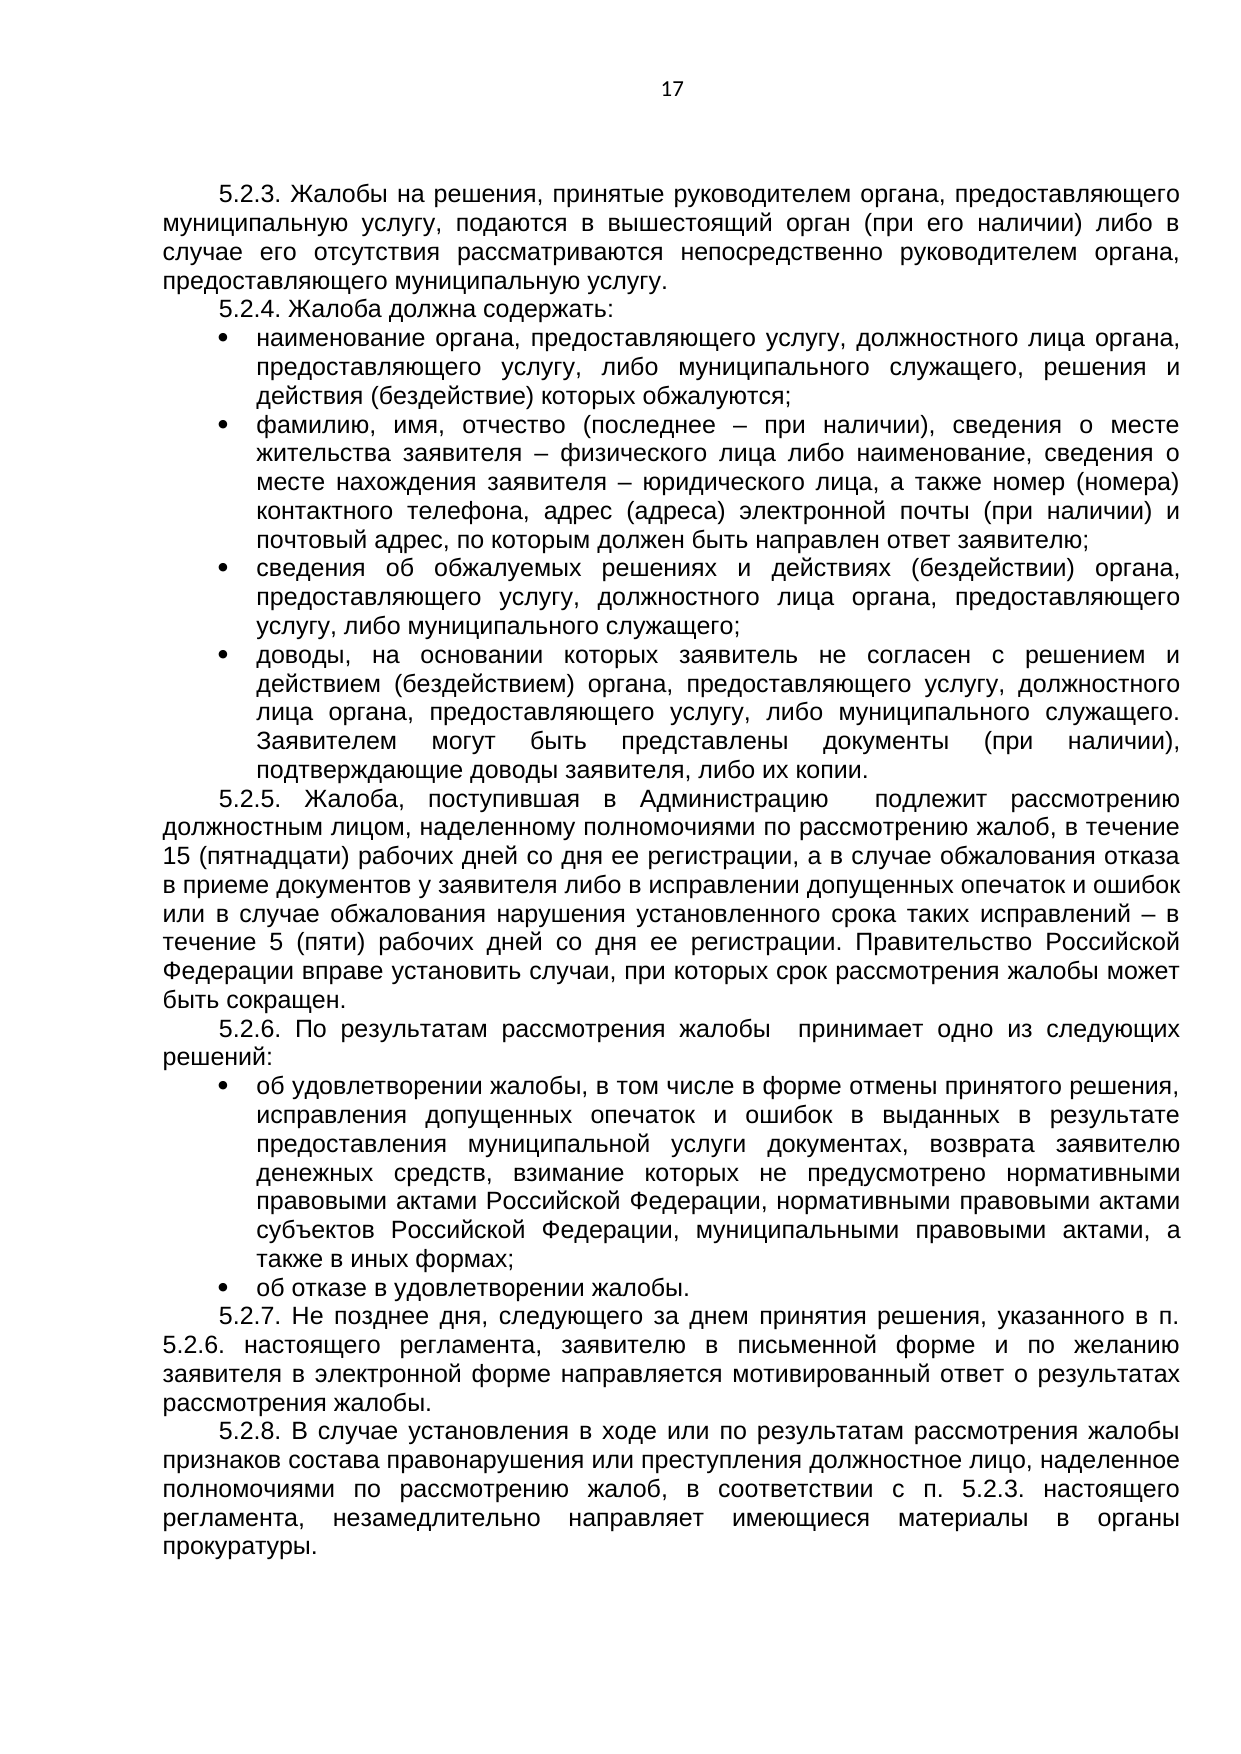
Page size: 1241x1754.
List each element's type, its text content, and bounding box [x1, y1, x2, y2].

text 5.2.7. Не позднее дня, следующего за днем принятия решения, указанного в п. 5.2.6. настоящего регламента, заявителю в письменной форме и по желанию заявителя в электронной форме направляется мотивированный ответ о результатах рассмотрения жалобы. [162, 1301, 1181, 1416]
text 5.2.5. Жалоба, поступившая в Администрацию подлежит рассмотрению должностным лицом, наделенному полномочиями по рассмотрению жалоб, в течение 15 (пятнадцати) рабочих дней со дня ее регистрации, а в случае обжалования отказа в приеме документов у заявителя либо в исправлении допущенных опечаток и ошибок или в случае обжалования нарушения установленного срока таких исправлений – в течение 5 (пяти) рабочих дней со дня ее регистрации. Правительство Российской Федерации вправе установить случаи, при которых срок рассмотрения жалобы может быть сокращен. [162, 784, 1181, 1014]
list сведения об обжалуемых решениях и действиях (бездействии) органа, предоставляющего услугу, должностного лица органа, предоставляющего услугу, либо муниципального служащего; [219, 553, 1181, 640]
list доводы, на основании которых заявитель не согласен с решением и действием (бездействием) органа, предоставляющего услугу, должностного лица органа, предоставляющего услугу, либо муниципального служащего. Заявителем могут быть представлены документы (при наличии), подтверждающие доводы заявителя, либо их копии. [219, 640, 1181, 784]
list фамилию, имя, отчество (последнее – при наличии), сведения о месте жительства заявителя – физического лица либо наименование, сведения о месте нахождения заявителя – юридического лица, а также номер (номера) контактного телефона, адрес (адреса) электронной почты (при наличии) и почтовый адрес, по которым должен быть направлен ответ заявителю; [219, 409, 1181, 553]
list об удовлетворении жалобы, в том числе в форме отмены принятого решения, исправления допущенных опечаток и ошибок в выданных в результате предоставления муниципальной услуги документах, возврата заявителю денежных средств, взимание которых не предусмотрено нормативными правовыми актами Российской Федерации, нормативными правовыми актами субъектов Российской Федерации, муниципальными правовыми актами, а также в иных формах; [219, 1071, 1181, 1272]
text 5.2.6. По результатам рассмотрения жалобы принимает одно из следующих решений: [162, 1014, 1181, 1071]
text 5.2.3. Жалобы на решения, принятые руководителем органа, предоставляющего муниципальную услугу, подаются в вышестоящий орган (при его наличии) либо в случае его отсутствия рассматриваются непосредственно руководителем органа, предоставляющего муниципальную услугу. [162, 179, 1181, 294]
list об отказе в удовлетворении жалобы. [219, 1272, 1181, 1301]
text 5.2.4. Жалоба должна содержать: [162, 294, 1181, 323]
text 5.2.8. В случае установления в ходе или по результатам рассмотрения жалобы признаков состава правонарушения или преступления должностное лицо, наделенное полномочиями по рассмотрению жалоб, в соответствии с п. 5.2.3. настоящего регламента, незамедлительно направляет имеющиеся материалы в органы прокуратуры. [162, 1416, 1181, 1560]
list наименование органа, предоставляющего услугу, должностного лица органа, предоставляющего услугу, либо муниципального служащего, решения и действия (бездействие) которых обжалуются; [219, 323, 1181, 409]
